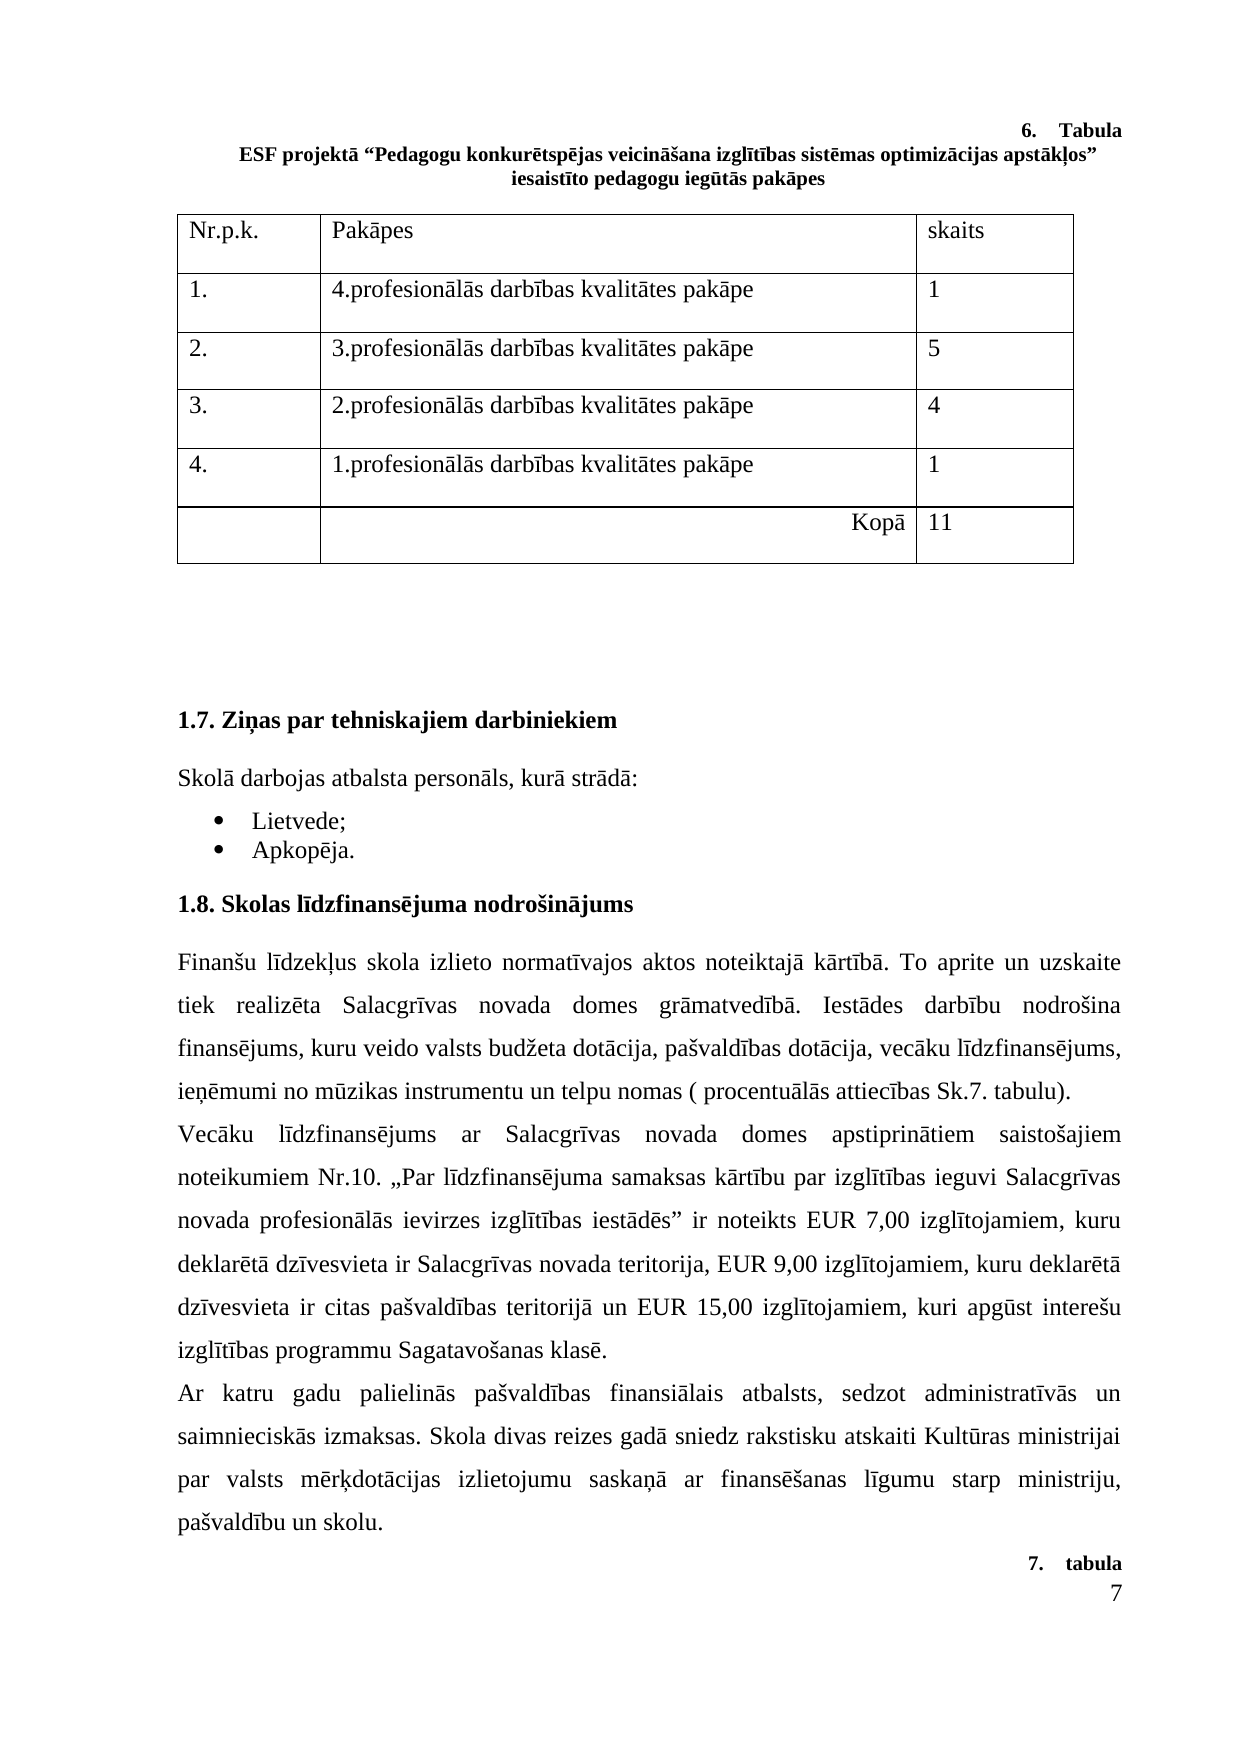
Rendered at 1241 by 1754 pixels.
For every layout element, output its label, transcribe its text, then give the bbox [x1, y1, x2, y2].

table_cell 1 [917, 274, 1073, 332]
table_cell 4 [917, 390, 1073, 448]
table_cell 3.profesionālās darbības kvalitātes pakāpe [321, 333, 916, 389]
text 1.8. Skolas līdzfinansējuma nodrošinājums [177, 889, 1122, 918]
text Vecāku līdzfinansējums ar Salacgrīvas novada domes apstiprinātiem saistošajiem noteikumiem Nr.10. „Par līdzfinansējuma samaksas kārtību par izglītības ieguvi Salacgrīvas novada profesionālās ievirzes izglītības iestādēs” ir noteikts EUR 7,00 izglītojamiem, kuru deklarētā dzīvesvieta ir Salacgrīvas novada teritorija, EUR 9,00 izglītojamiem, kuru deklarētā dzīvesvieta ir citas pašvaldības teritorijā un EUR 15,00 izglītojamiem, kuri apgūst interešu izglītības programmu Sagatavošanas klasē. [177, 1119, 1122, 1364]
list tabula [215, 1551, 1122, 1575]
list Tabula [215, 118, 1122, 142]
text 1.7. Ziņas par tehniskajiem darbiniekiem [177, 705, 1122, 734]
table_header skaits [917, 215, 1073, 273]
table_cell 11 [917, 508, 1073, 563]
text Ar katru gadu palielinās pašvaldības finansiālais atbalsts, sedzot administratīvās un saimnieciskās izmaksas. Skola divas reizes gadā sniedz rakstisku atskaiti Kultūras ministrijai par valsts mērķdotācijas izlietojumu saskaņā ar finansēšanas līgumu starp ministriju, pašvaldību un skolu. [177, 1378, 1122, 1536]
text Finanšu līdzekļus skola izlieto normatīvajos aktos noteiktajā kārtībā. To aprite un uzskaite tiek realizēta Salacgrīvas novada domes grāmatvedībā. Iestādes darbību nodrošina finansējums, kuru veido valsts budžeta dotācija, pašvaldības dotācija, vecāku līdzfinansējums, ieņēmumi no mūzikas instrumentu un telpu nomas ( procentuālās attiecības Sk.7. tabulu). [177, 947, 1122, 1105]
table_cell 1.profesionālās darbības kvalitātes pakāpe [321, 449, 916, 506]
text ESF projektā “Pedagogu konkurētspējas veicināšana izglītības sistēmas optimizācijas apstākļos” iesaistīto pedagogu iegūtās pakāpes [215, 142, 1122, 190]
text Skolā darbojas atbalsta personāls, kurā strādā: [177, 763, 1122, 792]
table_cell 4. [178, 449, 320, 506]
table_cell 3. [178, 390, 320, 448]
table_cell 1 [917, 449, 1073, 506]
table_cell 1. [178, 274, 320, 332]
table_cell 2. [178, 333, 320, 389]
table_cell 4.profesionālās darbības kvalitātes pakāpe [321, 274, 916, 332]
table_cell 2.profesionālās darbības kvalitātes pakāpe [321, 390, 916, 448]
table_cell [178, 508, 320, 563]
list Lietvede; [214, 806, 1122, 835]
table_header Nr.p.k. [178, 215, 320, 273]
table_header Pakāpes [321, 215, 916, 273]
list Apkopēja. [214, 835, 1122, 864]
table_cell Kopā [321, 508, 916, 563]
table_cell 5 [917, 333, 1073, 389]
